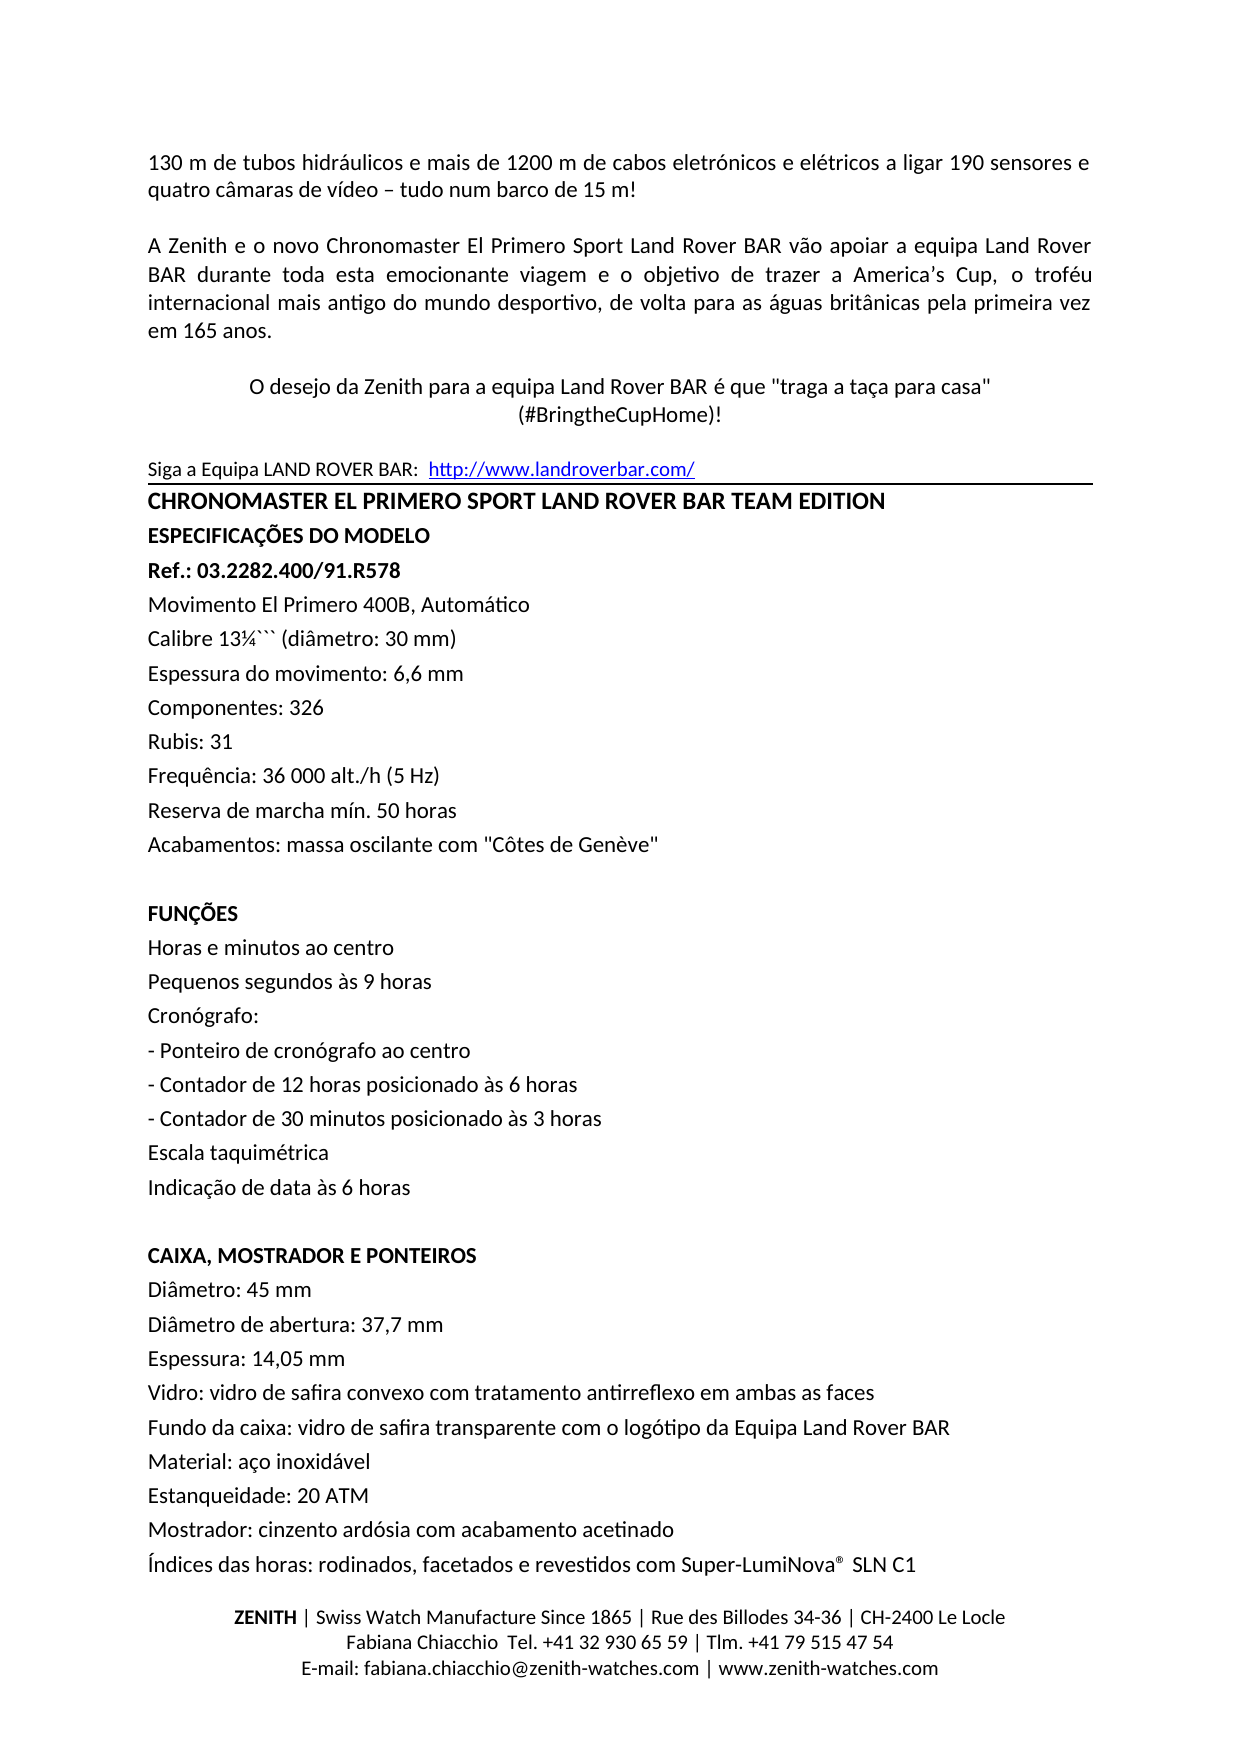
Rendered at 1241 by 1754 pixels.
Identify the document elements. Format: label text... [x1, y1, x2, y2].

text A Zenith e o novo Chronomaster El Primero Sport Land Rover BAR vão apoiar a equipa Land Rover BAR durante toda esta emocionante viagem e o objetivo de trazer a America’s Cup, o troféu internacional mais antigo do mundo desportivo, de volta para as águas britânicas pela primeira vez em 165 anos. [148, 232, 1093, 344]
text Indicação de data às 6 horas [148, 1173, 1093, 1201]
text - Contador de 12 horas posicionado às 6 horas [148, 1070, 1093, 1098]
text Material: aço inoxidável [148, 1447, 1093, 1475]
text - Contador de 30 minutos posicionado às 3 horas [148, 1104, 1093, 1132]
text Acabamentos: massa oscilante com "Côtes de Genève" [148, 830, 1093, 858]
text Rubis: 31 [148, 727, 1093, 755]
text Vidro: vidro de safira convexo com tratamento antirreflexo em ambas as faces [148, 1378, 1093, 1406]
text Estanqueidade: 20 ATM [148, 1481, 1093, 1509]
text Espessura: 14,05 mm [148, 1344, 1093, 1372]
text Componentes: 326 [148, 693, 1093, 721]
text Mostrador: cinzento ardósia com acabamento acetinado [148, 1516, 1093, 1543]
text Índices das horas: rodinados, facetados e revestidos com Super-LumiNova® SLN C1 [148, 1550, 1093, 1578]
text Ref.: 03.2282.400/91.R578 [148, 556, 1093, 584]
text CAIXA, MOSTRADOR E PONTEIROS [148, 1241, 1093, 1269]
text Reserva de marcha mín. 50 horas [148, 796, 1093, 824]
text Escala taquimétrica [148, 1138, 1093, 1167]
text Movimento El Primero 400B, Automático [148, 590, 1093, 618]
text Calibre 13¼``` (diâmetro: 30 mm) [148, 624, 1093, 652]
text FUNÇÕES [148, 899, 1093, 927]
text - Ponteiro de cronógrafo ao centro [148, 1036, 1093, 1064]
text Horas e minutos ao centro [148, 933, 1093, 961]
text Frequência: 36 000 alt./h (5 Hz) [148, 762, 1093, 789]
text Siga a Equipa LAND ROVER BAR: http://www.landroverbar.com/ [148, 456, 1093, 483]
text CHRONOMASTER EL PRIMERO SPORT LAND ROVER BAR TEAM EDITION [148, 485, 1093, 515]
text Diâmetro de abertura: 37,7 mm [148, 1310, 1093, 1338]
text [148, 148, 1093, 204]
text O desejo da Zenith para a equipa Land Rover BAR é que "traga a taça para casa" (#BringtheCupHome)! [148, 372, 1093, 428]
text Espessura do movimento: 6,6 mm [148, 659, 1093, 687]
text Cronógrafo: [148, 1001, 1093, 1029]
text Pequenos segundos às 9 horas [148, 967, 1093, 995]
text Fundo da caixa: vidro de safira transparente com o logótipo da Equipa Land Rover BAR [148, 1413, 1093, 1441]
text Diâmetro: 45 mm [148, 1276, 1093, 1304]
text ESPECIFICAÇÕES DO MODELO [148, 522, 1093, 550]
